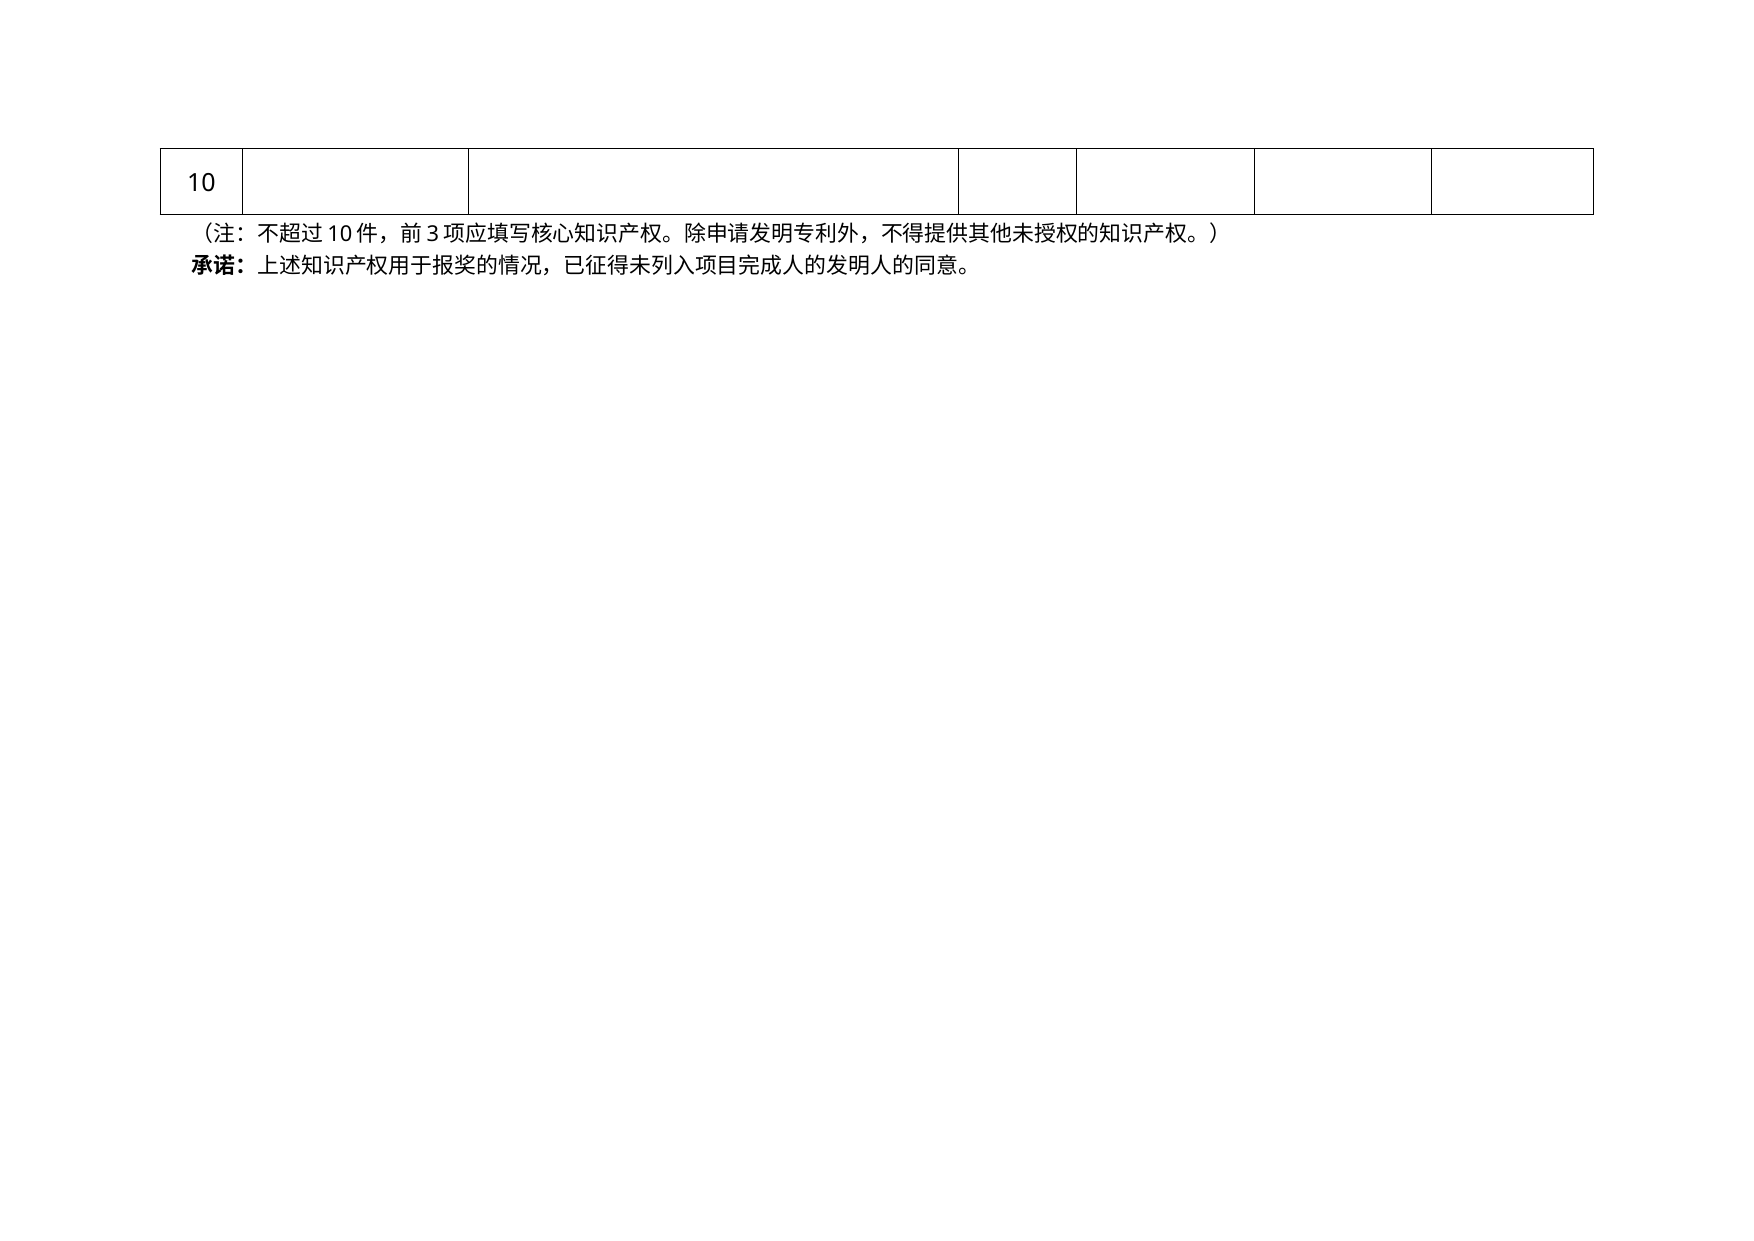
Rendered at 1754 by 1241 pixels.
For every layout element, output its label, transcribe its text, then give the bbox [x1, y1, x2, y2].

table_cell [959, 149, 1076, 214]
table_cell [243, 149, 468, 214]
text 承诺：上述知识产权用于报奖的情况，已征得未列入项目完成人的发明人的同意。 [148, 248, 1606, 280]
table_cell [1255, 149, 1431, 214]
table_cell 10 [161, 149, 242, 214]
table_cell [469, 149, 958, 214]
text （注：不超过10件，前3项应填写核心知识产权。除申请发明专利外，不得提供其他未授权的知识产权。） [148, 215, 1606, 248]
table_cell [1077, 149, 1254, 214]
table_cell [1432, 149, 1593, 214]
